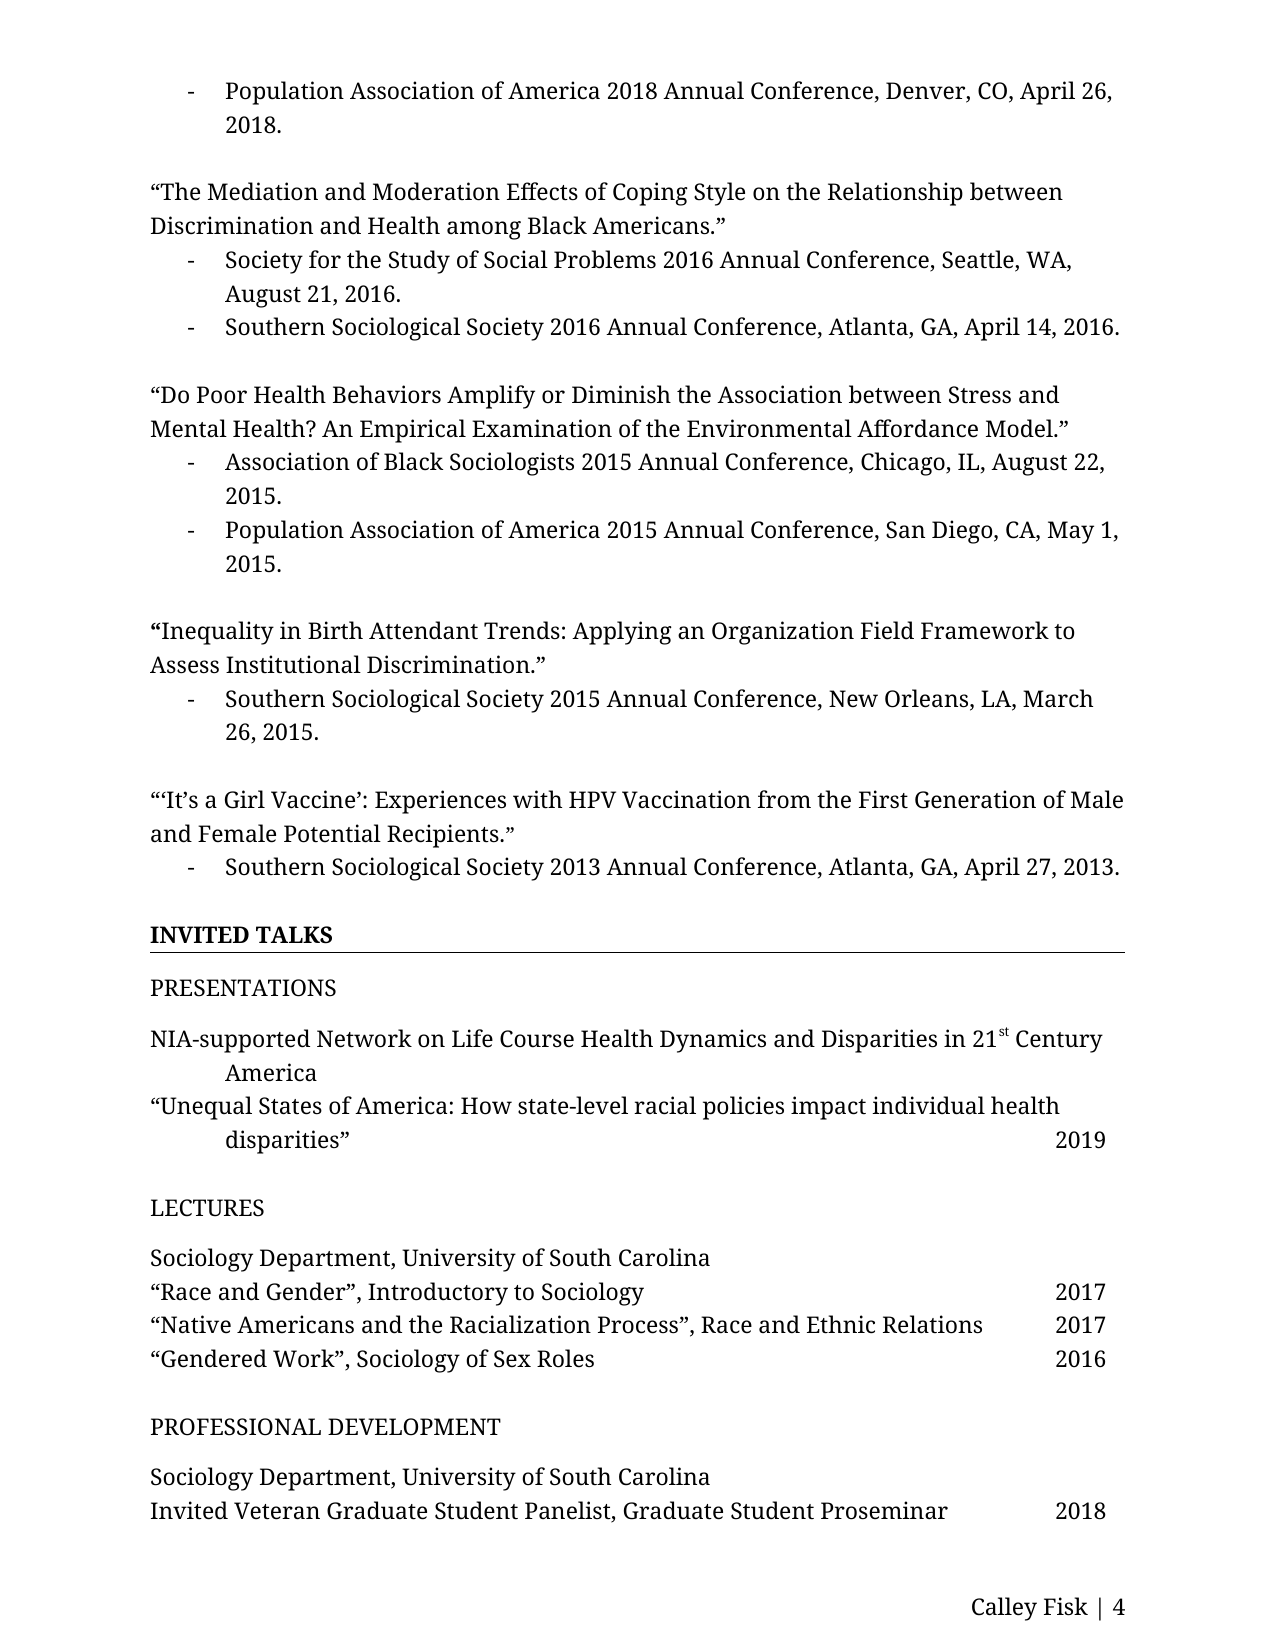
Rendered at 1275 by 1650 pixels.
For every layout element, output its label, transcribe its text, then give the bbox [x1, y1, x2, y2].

list Association of Black Sociologists 2015 Annual Conference, Chicago, IL, August 22, 2015. [187, 446, 1125, 511]
text “Gendered Work”, Sociology of Sex Roles 2016 [150, 1343, 1125, 1374]
list Society for the Study of Social Problems 2016 Annual Conference, Seattle, WA, August 21, 2016. [187, 244, 1125, 309]
list Southern Sociological Society 2013 Annual Conference, Atlanta, GA, April 27, 2013. [187, 851, 1125, 882]
text Sociology Department, University of South Carolina [150, 1242, 1125, 1273]
text Invited Veteran Graduate Student Panelist, Graduate Student Proseminar 2018 [150, 1495, 1125, 1526]
text PROFESSIONAL DEVELOPMENT [150, 1411, 1125, 1442]
text PRESENTATIONS [150, 972, 1125, 1003]
text LECTURES [150, 1191, 1125, 1223]
text Sociology Department, University of South Carolina [150, 1461, 1125, 1492]
text “The Mediation and Moderation Effects of Coping Style on the Relationship between Discrimination and Health among Black Americans.” [150, 176, 1125, 241]
text “Inequality in Birth Attendant Trends: Applying an Organization Field Framework to Assess Institutional Discrimination.” [150, 615, 1125, 680]
list Southern Sociological Society 2016 Annual Conference, Atlanta, GA, April 14, 2016. [187, 311, 1125, 342]
text “‘It’s a Girl Vaccine’: Experiences with HPV Vaccination from the First Generation of Male and Female Potential Recipients.” [150, 784, 1125, 849]
list Population Association of America 2018 Annual Conference, Denver, CO, April 26, 2018. [187, 75, 1125, 140]
text NIA-supported Network on Life Course Health Dynamics and Disparities in 21st Century America [150, 1023, 1125, 1088]
text “Native Americans and the Racialization Process”, Race and Ethnic Relations 2017 [150, 1309, 1125, 1341]
text “Do Poor Health Behaviors Amplify or Diminish the Association between Stress and Mental Health? An Empirical Examination of the Environmental Affordance Model.” [150, 379, 1125, 444]
text “Unequal States of America: How state-level racial policies impact individual health disparities” 2019 [150, 1090, 1125, 1155]
text “Race and Gender”, Introductory to Sociology 2017 [150, 1276, 1125, 1307]
text INVITED TALKS [150, 919, 1125, 952]
list Population Association of America 2015 Annual Conference, San Diego, CA, May 1, 2015. [187, 514, 1125, 579]
list Southern Sociological Society 2015 Annual Conference, New Orleans, LA, March 26, 2015. [187, 682, 1125, 747]
